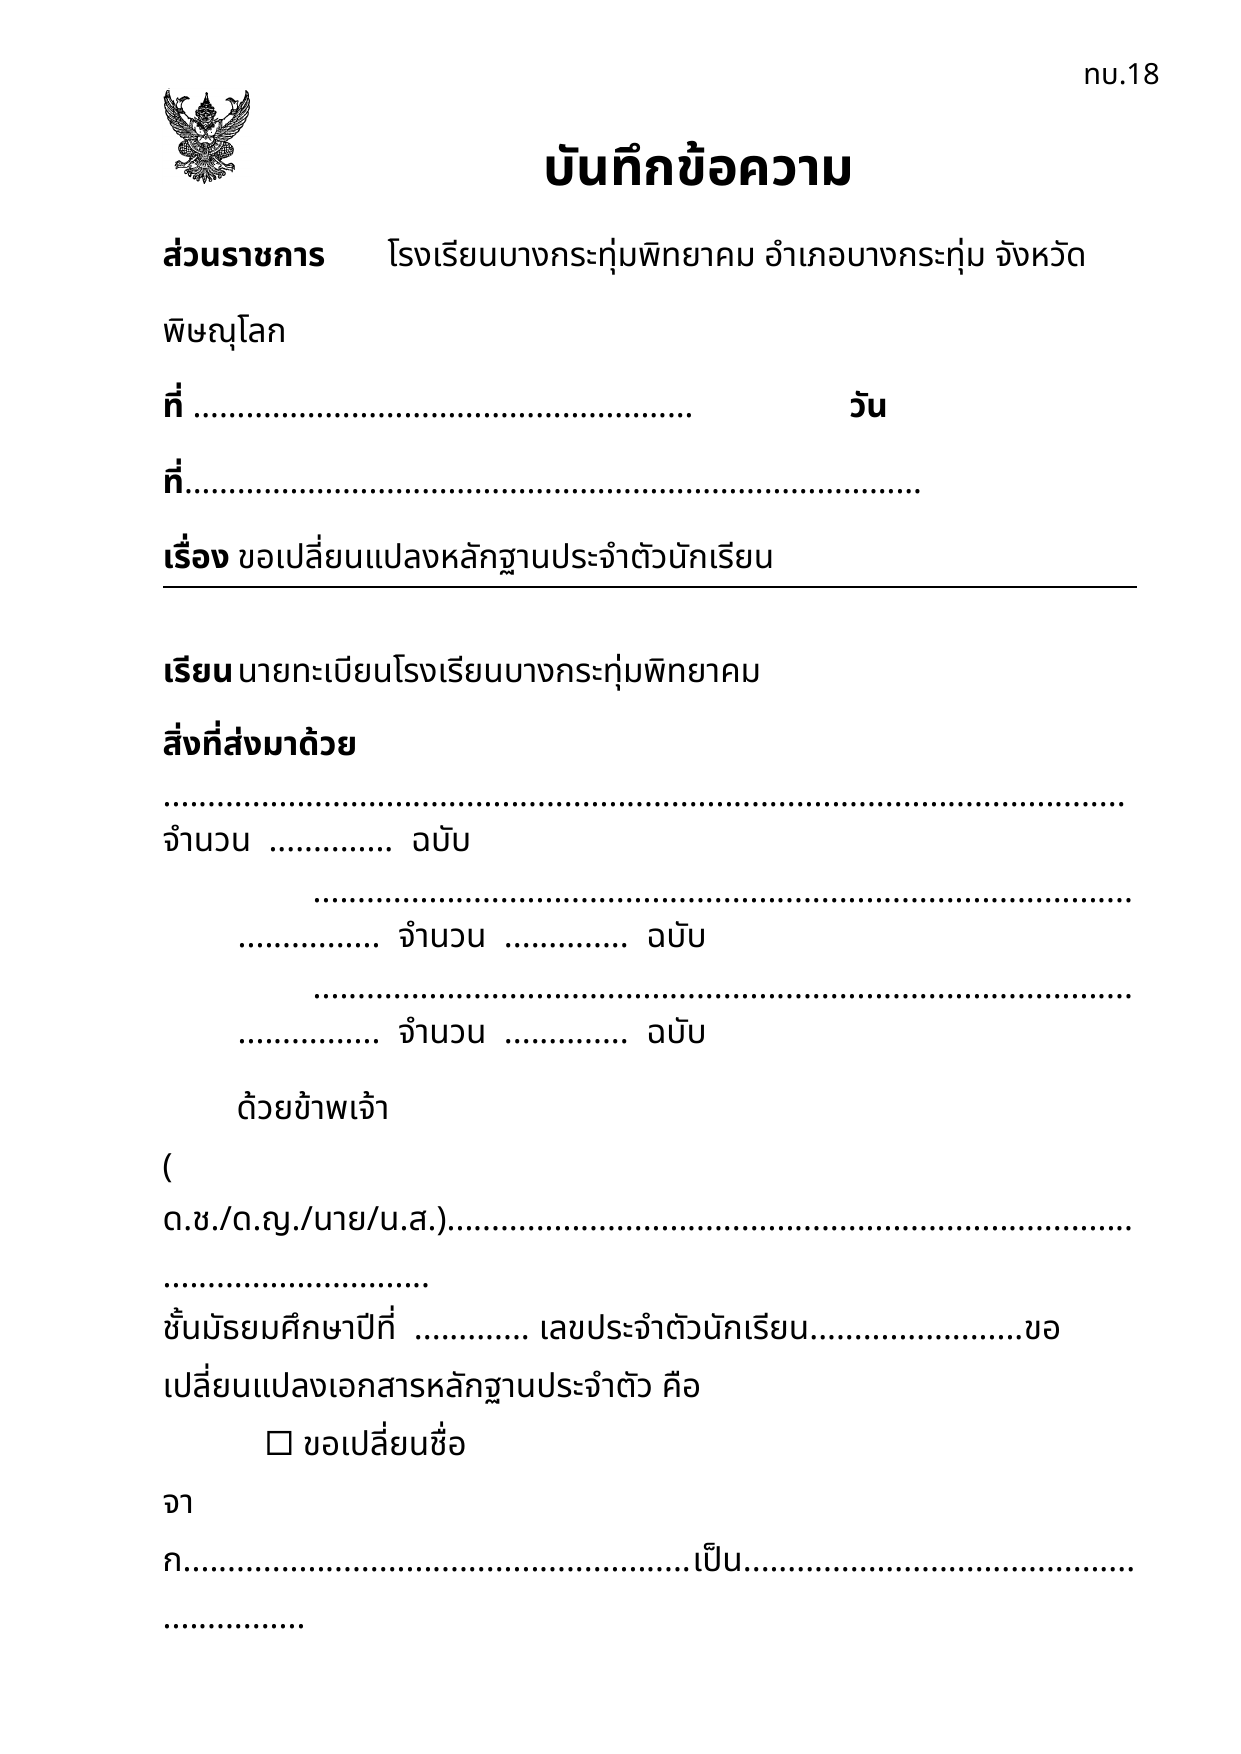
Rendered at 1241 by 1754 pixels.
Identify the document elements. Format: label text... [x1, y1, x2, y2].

text ขอเปลี่ยนชื่อ จาก.........................................................เป็น............................................................ [162, 1420, 1137, 1639]
text สิ่งที่ส่งมาด้วย ............................................................................................................ จำนวน .............. ฉบับ [162, 720, 1137, 867]
text ชั้นมัธยมศึกษาปีที่ ............. เลขประจำตัวนักเรียน........................ขอเปลี่ยนแปลงเอกสารหลักฐานประจำตัว คือ [162, 1304, 1137, 1413]
text ด้วยข้าพเจ้า (ด.ช./ด.ญ./นาย/น.ส.)........................................................................................................... [162, 1084, 1137, 1297]
text เรียน นายทะเบียนโรงเรียนบางกระทุ่มพิทยาคม [162, 647, 1137, 697]
text ............................................................................................................ จำนวน .............. ฉบับ [237, 963, 1137, 1059]
text บันทึกข้อความ [162, 89, 1137, 208]
text ส่วนราชการ โรงเรียนบางกระทุ่มพิทยาคม อำเภอบางกระทุ่ม จังหวัดพิษณุโลก [162, 231, 1137, 357]
text ที่ ………………………………………………… วันที่………………………………………………………………………… [162, 382, 1137, 508]
text ............................................................................................................ จำนวน .............. ฉบับ [237, 867, 1137, 963]
text เรื่อง ขอเปลี่ยนแปลงหลักฐานประจำตัวนักเรียน [162, 533, 1137, 588]
